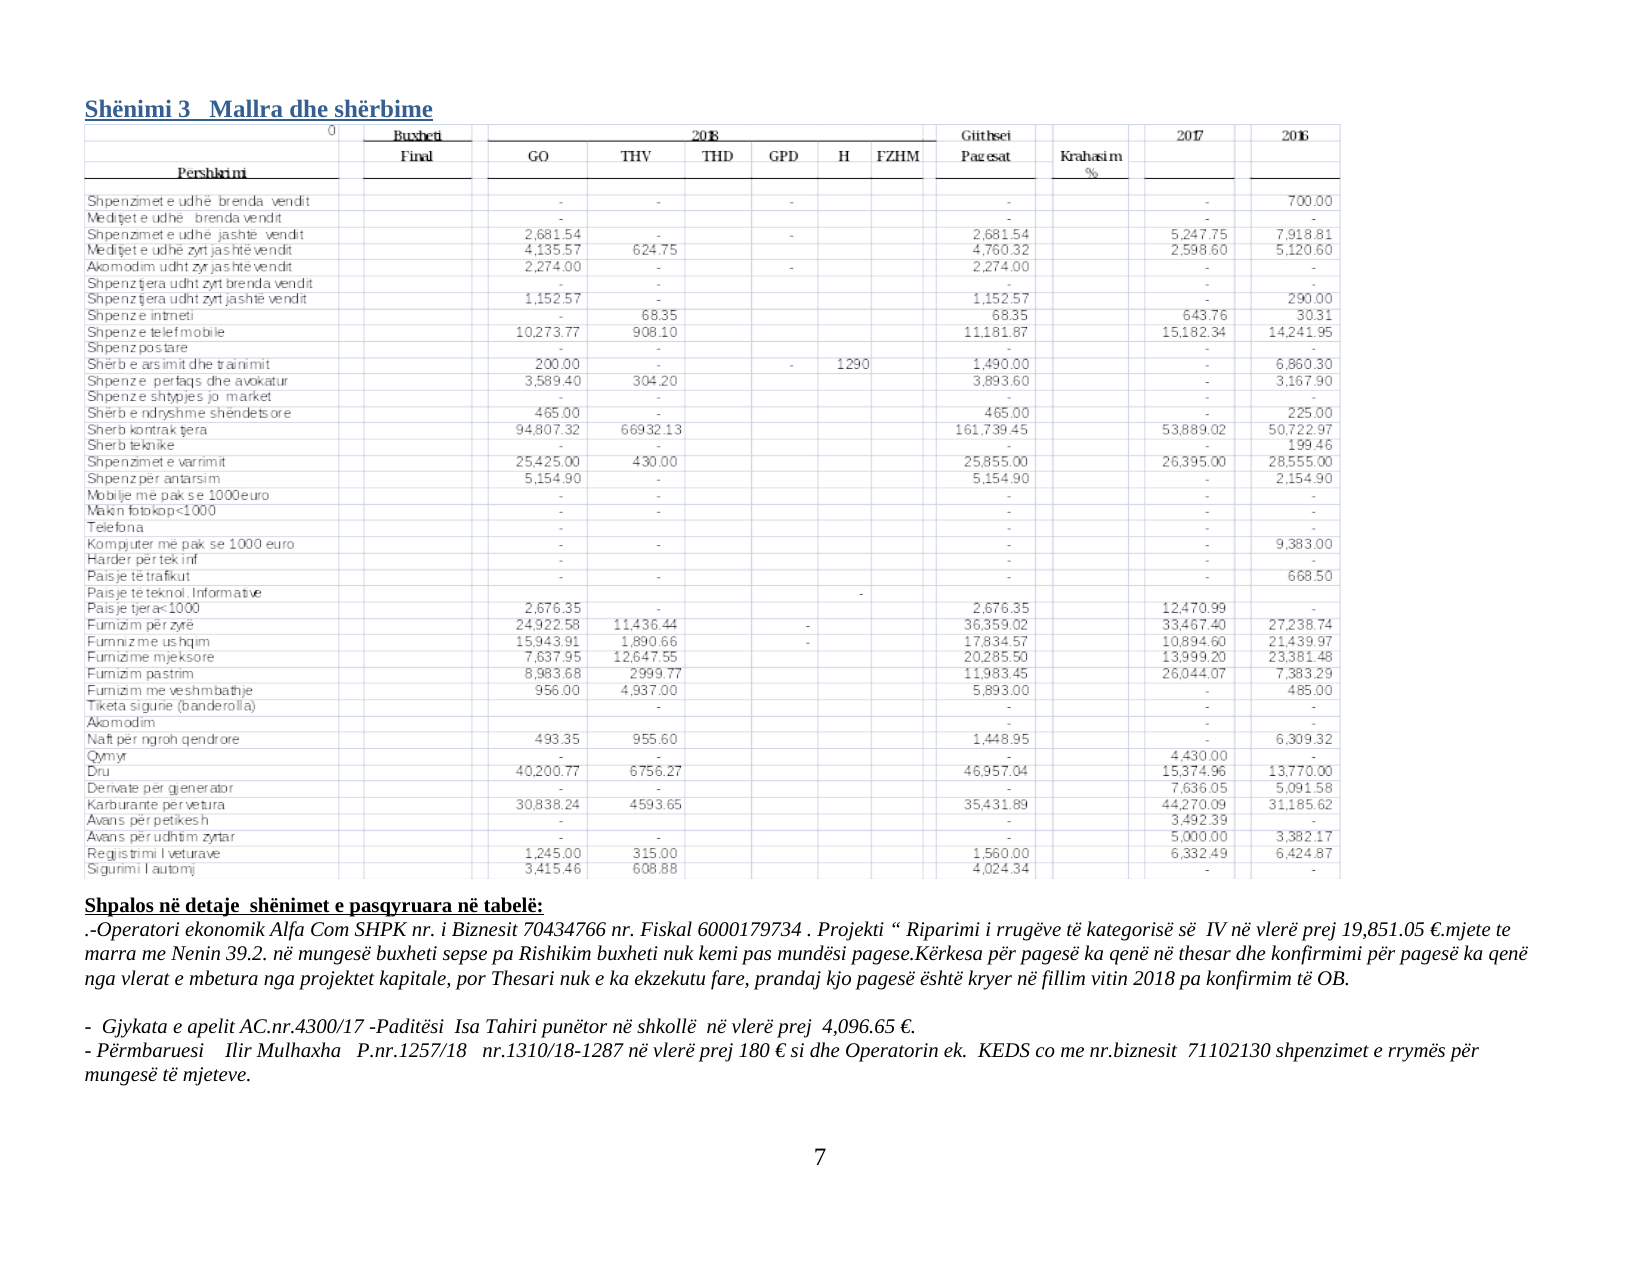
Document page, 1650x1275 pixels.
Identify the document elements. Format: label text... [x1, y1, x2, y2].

text .-Operatori ekonomik Alfa Com SHPK nr. i Biznesit 70434766 nr. Fiskal 6000179734 . Projekti “ Riparimi i rrugëve të kategorisë së IV në vlerë prej 19,851.05 €.mjete te marra me Nenin 39.2. në mungesë buxheti sepse pa Rishikim buxheti nuk kemi pas mundësi pagese.Kërkesa për pagesë ka qenë në thesar dhe konfirmimi për pagesë ka qenë nga vlerat e mbetura nga projektet kapitale, por Thesari nuk e ka ekzekutu fare, prandaj kjo pagesë është kryer në fillim vitin 2018 pa konfirmim të OB. [84, 917, 1556, 989]
text Shpalos në detaje shënimet e pasqyruara në tabelë: [84, 893, 1556, 917]
text Shënimi 3 Mallra dhe shërbime [84, 94, 1556, 123]
text - Gjykata e apelit AC.nr.4300/17 -Paditësi Isa Tahiri punëtor në shkollë në vlerë prej 4,096.65 €. [84, 1013, 1556, 1038]
text - Përmbaruesi Ilir Mulhaxha P.nr.1257/18 nr.1310/18-1287 në vlerë prej 180 € si dhe Operatorin ek. KEDS co me nr.biznesit 71102130 shpenzimet e rrymës për mungesë të mjeteve. [84, 1038, 1556, 1086]
